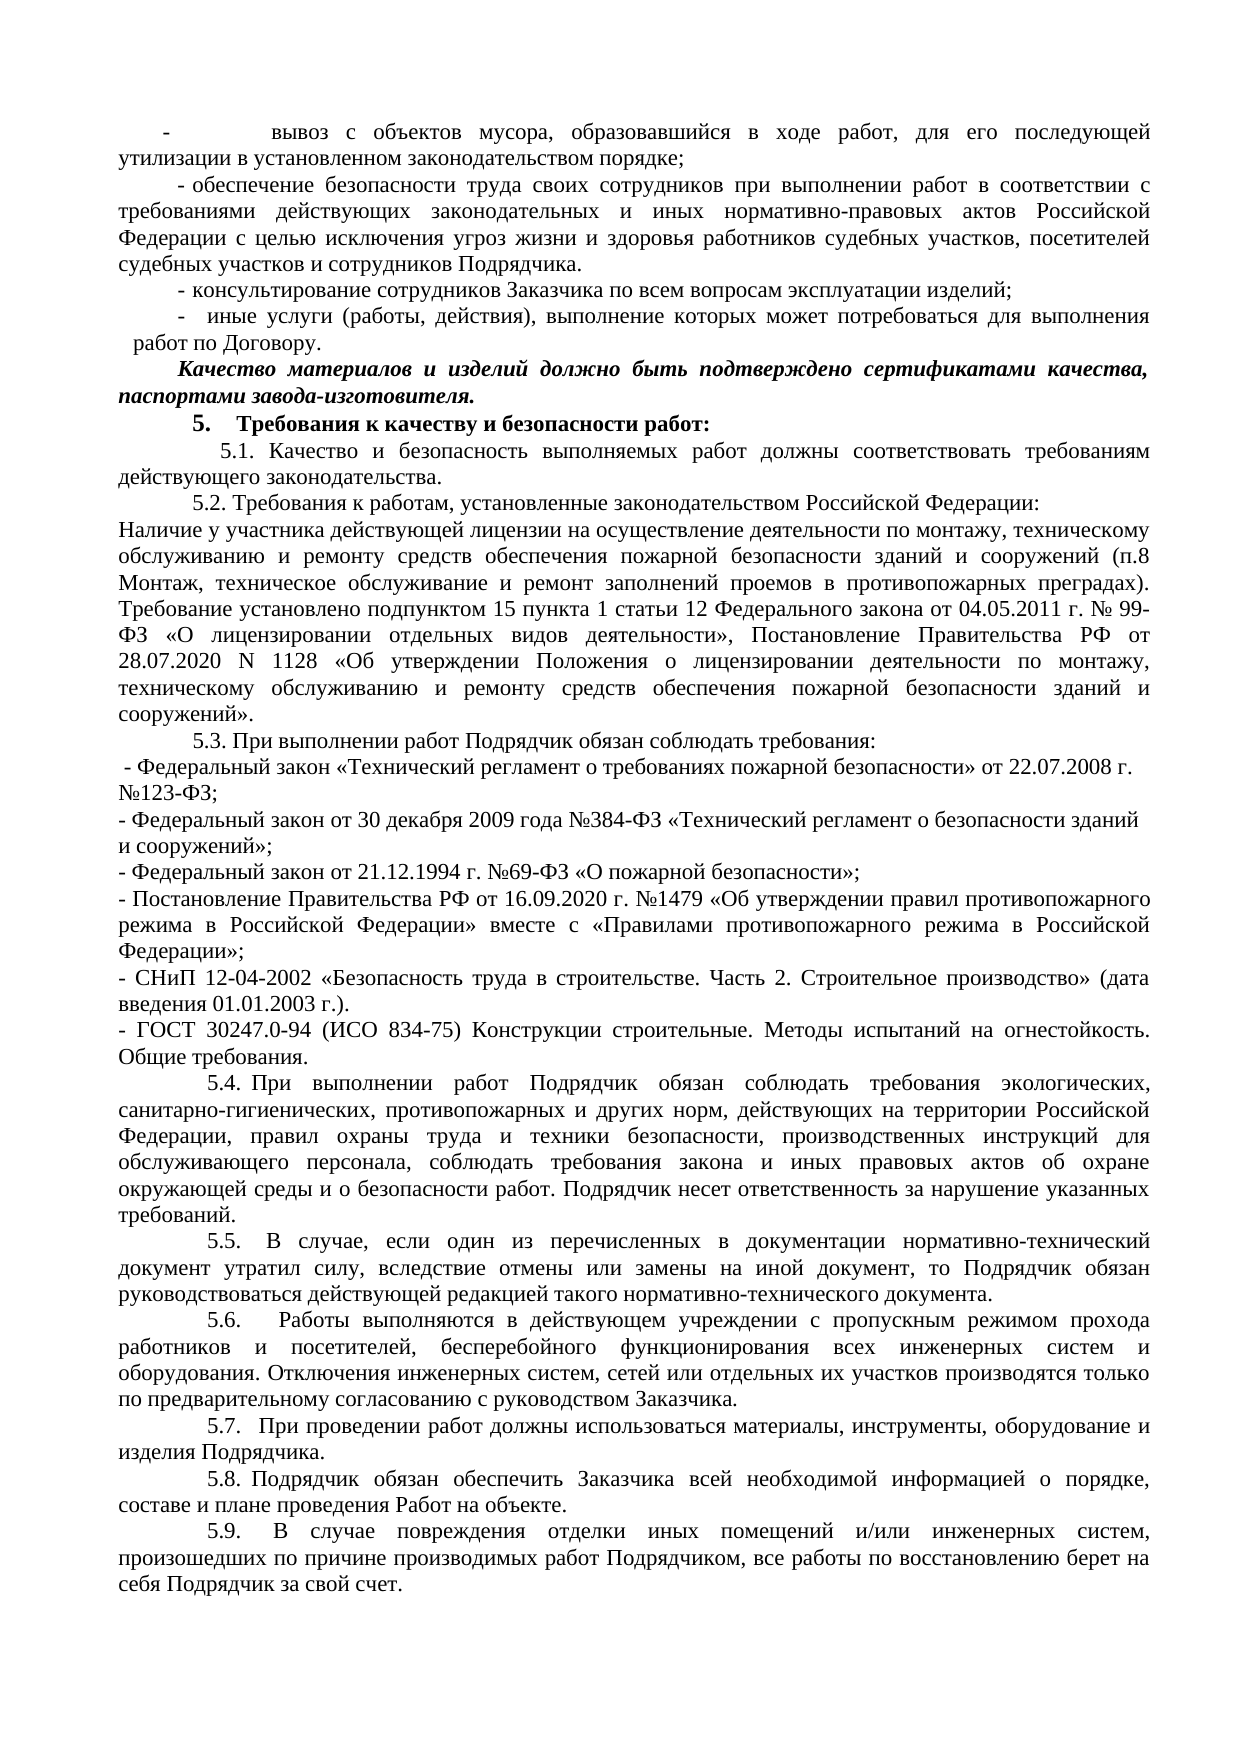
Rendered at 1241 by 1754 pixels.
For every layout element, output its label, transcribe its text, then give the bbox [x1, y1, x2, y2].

list В случае, если один из перечисленных в документации нормативно-технический документ утратил силу, вследствие отмены или замены на иной документ, то Подрядчик обязан руководствоваться действующей редакцией такого нормативно-технического документа. [118, 1227, 1152, 1306]
list Подрядчик обязан обеспечить Заказчика всей необходимой информацией о порядке, составе и плане проведения Работ на объекте. [118, 1464, 1152, 1517]
list - Федеральный закон от 21.12.1994 г. №69-ФЗ «О пожарной безопасности»; [118, 858, 1152, 885]
list - Федеральный закон «Технический регламент о требованиях пожарной безопасности» от 22.07.2008 г. №123-ФЗ; [118, 753, 1152, 806]
list При проведении работ должны использоваться материалы, инструменты, оборудование и изделия Подрядчика. [118, 1412, 1152, 1464]
text - ГОСТ 30247.0-94 (ИСО 834-75) Конструкции строительные. Методы испытаний на огнестойкость. Общие требования. [118, 1017, 1152, 1069]
list При выполнении работ Подрядчик обязан соблюдать требования экологических, санитарно-гигиенических, противопожарных и других норм, действующих на территории Российской Федерации, правил охраны труда и техники безопасности, производственных инструкций для обслуживающего персонала, соблюдать требования закона и иных правовых актов об охране окружающей среды и о безопасности работ. Подрядчик несет ответственность за нарушение указанных требований. [118, 1069, 1152, 1227]
list Работы выполняются в действующем учреждении с пропускным режимом прохода работников и посетителей, бесперебойного функционирования всех инженерных систем и оборудования. Отключения инженерных систем, сетей или отдельных их участков производятся только по предварительному согласованию с руководством Заказчика. [118, 1306, 1152, 1412]
list вывоз с объектов мусора, образовавшийся в ходе работ, для его последующей утилизации в установленном законодательством порядке; [118, 118, 1152, 171]
text - СНиП 12-04-2002 «Безопасность труда в строительстве. Часть 2. Строительное производство» (дата введения 01.01.2003 г.). [118, 964, 1152, 1017]
list консультирование сотрудников Заказчика по всем вопросам эксплуатации изделий; [177, 276, 1152, 303]
list В случае повреждения отделки иных помещений и/или инженерных систем, произошедших по причине производимых работ Подрядчиком, все работы по восстановлению берет на себя Подрядчик за свой счет. [118, 1517, 1152, 1596]
text - Постановление Правительства РФ от 16.09.2020 г. №1479 «Об утверждении правил противопожарного режима в Российской Федерации» вместе с «Правилами противопожарного режима в Российской Федерации»; [118, 885, 1152, 964]
text Наличие у участника действующей лицензии на осуществление деятельности по монтажу, техническому обслуживанию и ремонту средств обеспечения пожарной безопасности зданий и сооружений (п.8 Монтаж, техническое обслуживание и ремонт заполнений проемов в противопожарных преградах). Требование установлено подпунктом 15 пункта 1 статьи 12 Федерального закона от 04.05.2011 г. № 99-ФЗ «О лицензировании отдельных видов деятельности», Постановление Правительства РФ от 28.07.2020 N 1128 «Об утверждении Положения о лицензировании деятельности по монтажу, техническому обслуживанию и ремонту средств обеспечения пожарной безопасности зданий и сооружений». [118, 516, 1152, 727]
text 5.3. При выполнении работ Подрядчик обязан соблюдать требования: [192, 727, 1152, 753]
text 5.1. Качество и безопасность выполняемых работ должны соответствовать требованиям действующего законодательства. [118, 437, 1152, 489]
text Качество материалов и изделий должно быть подтверждено сертификатами качества, паспортами завода-изготовителя. [118, 355, 1152, 408]
list - Федеральный закон от 30 декабря 2009 года №384-ФЗ «Технический регламент о безопасности зданий и сооружений»; [118, 806, 1152, 858]
list обеспечение безопасности труда своих сотрудников при выполнении работ в соответствии с требованиями действующих законодательных и иных нормативно-правовых актов Российской Федерации с целью исключения угроз жизни и здоровья работников судебных участков, посетителей судебных участков и сотрудников Подрядчика. [118, 171, 1152, 276]
list иные услуги (работы, действия), выполнение которых может потребоваться для выполнения работ по Договору. [133, 303, 1152, 355]
list Требования к качеству и безопасности работ: [192, 408, 1152, 437]
text 5.2. Требования к работам, установленные законодательством Российской Федерации: [177, 489, 1152, 516]
